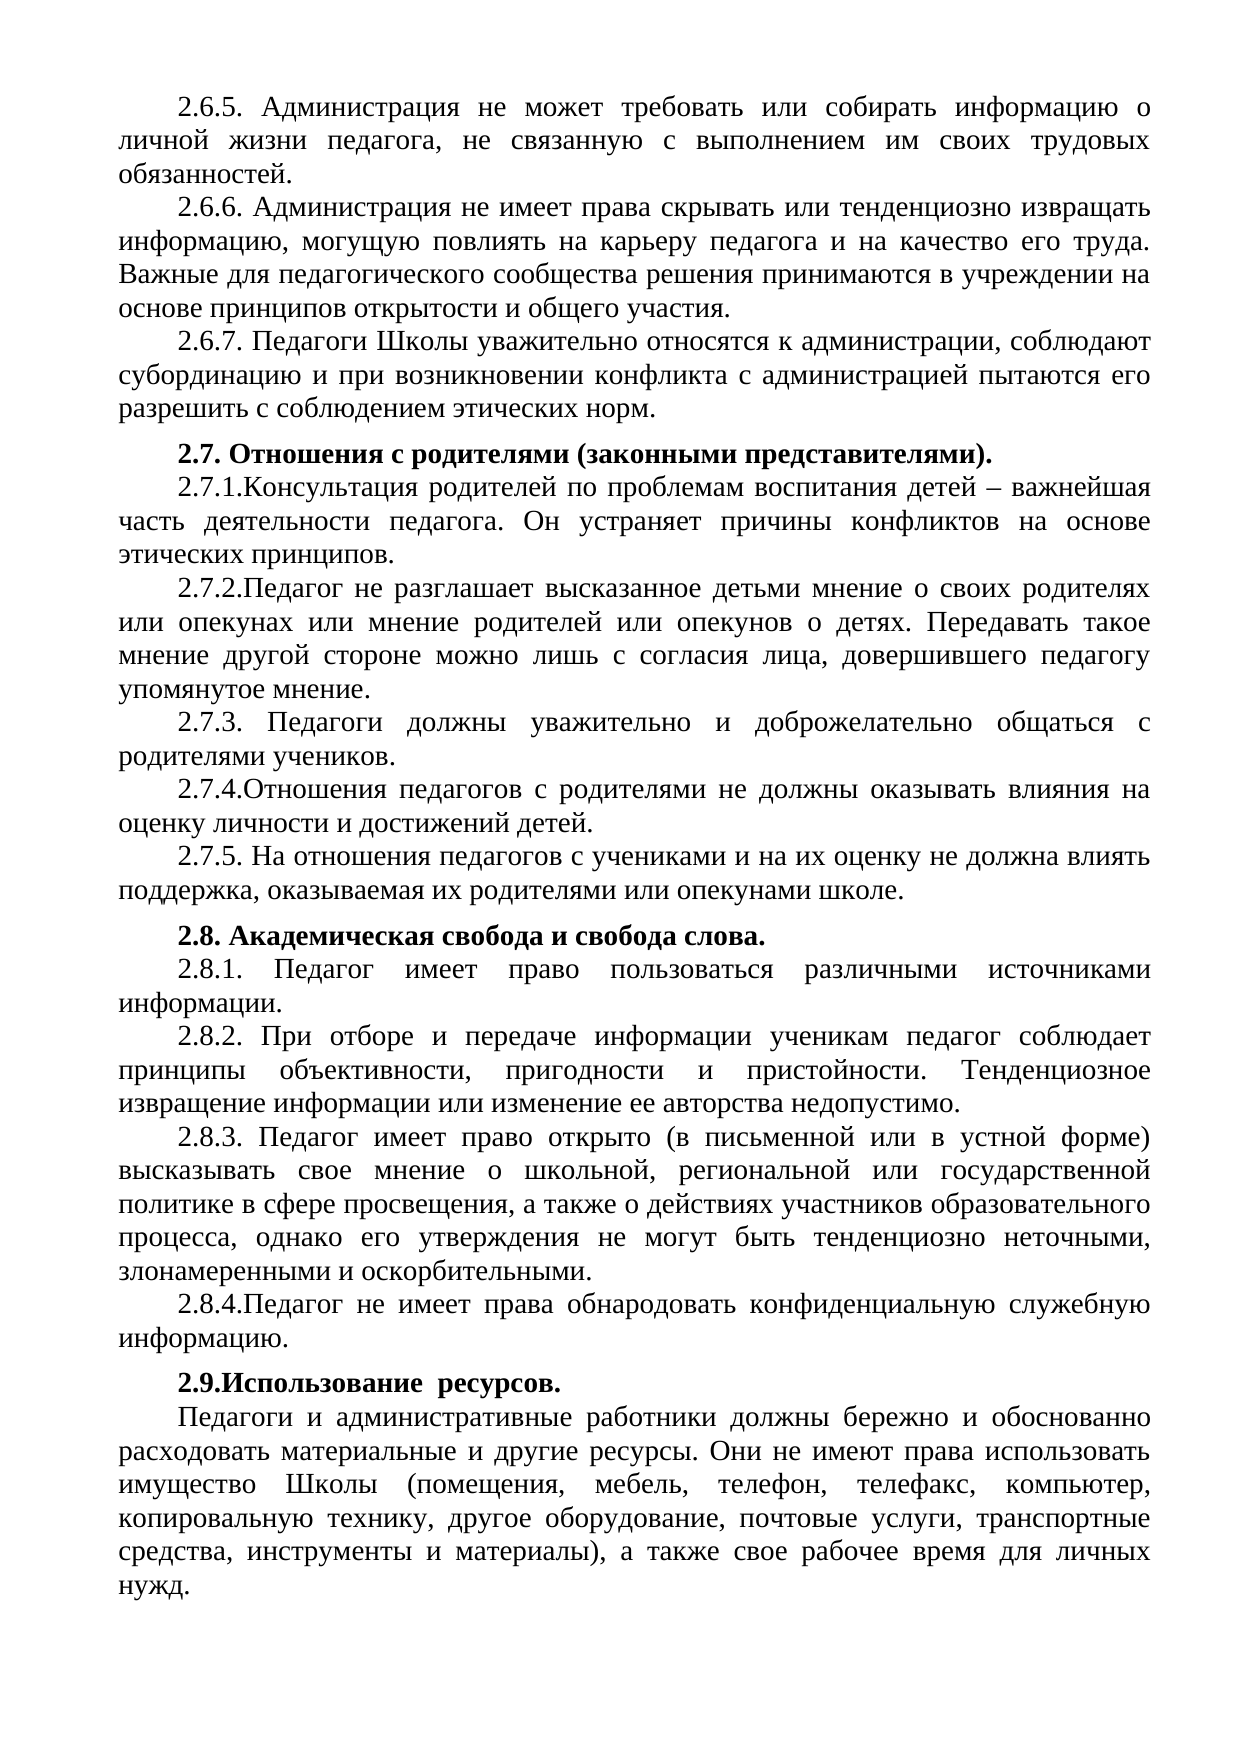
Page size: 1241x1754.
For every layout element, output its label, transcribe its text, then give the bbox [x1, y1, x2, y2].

text 2.7.1.Консультация родителей по проблемам воспитания детей – важнейшая часть деятельности педагога. Он устраняет причины конфликтов на основе этических принципов. [118, 469, 1152, 570]
text 2.8.2. При отборе и передаче информации ученикам педагог соблюдает принципы объективности, пригодности и пристойности. Тенденциозное извращение информации или изменение ее авторства недопустимо. [118, 1018, 1152, 1119]
text 2.9.Использование ресурсов. [118, 1366, 1152, 1399]
text 2.6.6. Администрация не имеет права скрывать или тенденциозно извращать информацию, могущую повлиять на карьеру педагога и на качество его труда. Важные для педагогического сообщества решения принимаются в учреждении на основе принципов открытости и общего участия. [118, 189, 1152, 323]
text 2.8. Академическая свобода и свобода слова. [118, 918, 1152, 951]
text 2.7.3. Педагоги должны уважительно и доброжелательно общаться с родителями учеников. [118, 704, 1152, 771]
text 2.7.2.Педагог не разглашает высказанное детьми мнение о своих родителях или опекунах или мнение родителей или опекунов о детях. Передавать такое мнение другой стороне можно лишь с согласия лица, довершившего педагогу упомянутое мнение. [118, 570, 1152, 704]
text Педагоги и административные работники должны бережно и обоснованно расходовать материальные и другие ресурсы. Они не имеют права использовать имущество Школы (помещения, мебель, телефон, телефакс, компьютер, копировальную технику, другое оборудование, почтовые услуги, транспортные средства, инструменты и материалы), а также свое рабочее время для личных нужд. [118, 1399, 1152, 1600]
text 2.6.5. Администрация не может требовать или собирать информацию о личной жизни педагога, не связанную с выполнением им своих трудовых обязанностей. [118, 89, 1152, 189]
text 2.8.3. Педагог имеет право открыто (в письменной или в устной форме) высказывать свое мнение о школьной, региональной или государственной политике в сфере просвещения, а также о действиях участников образовательного процесса, однако его утверждения не могут быть тенденциозно неточными, злонамеренными и оскорбительными. [118, 1119, 1152, 1287]
text 2.7.5. На отношения педагогов с учениками и на их оценку не должна влиять поддержка, оказываемая их родителями или опекунами школе. [118, 838, 1152, 906]
text 2.8.4.Педагог не имеет права обнародовать конфиденциальную служебную информацию. [118, 1287, 1152, 1354]
text 2.7.4.Отношения педагогов с родителями не должны оказывать влияния на оценку личности и достижений детей. [118, 771, 1152, 838]
text 2.8.1. Педагог имеет право пользоваться различными источниками информации. [118, 951, 1152, 1018]
text 2.6.7. Педагоги Школы уважительно относятся к администрации, соблюдают субординацию и при возникновении конфликта с администрацией пытаются его разрешить с соблюдением этических норм. [118, 323, 1152, 424]
text 2.7. Отношения с родителями (законными представителями). [118, 436, 1152, 469]
